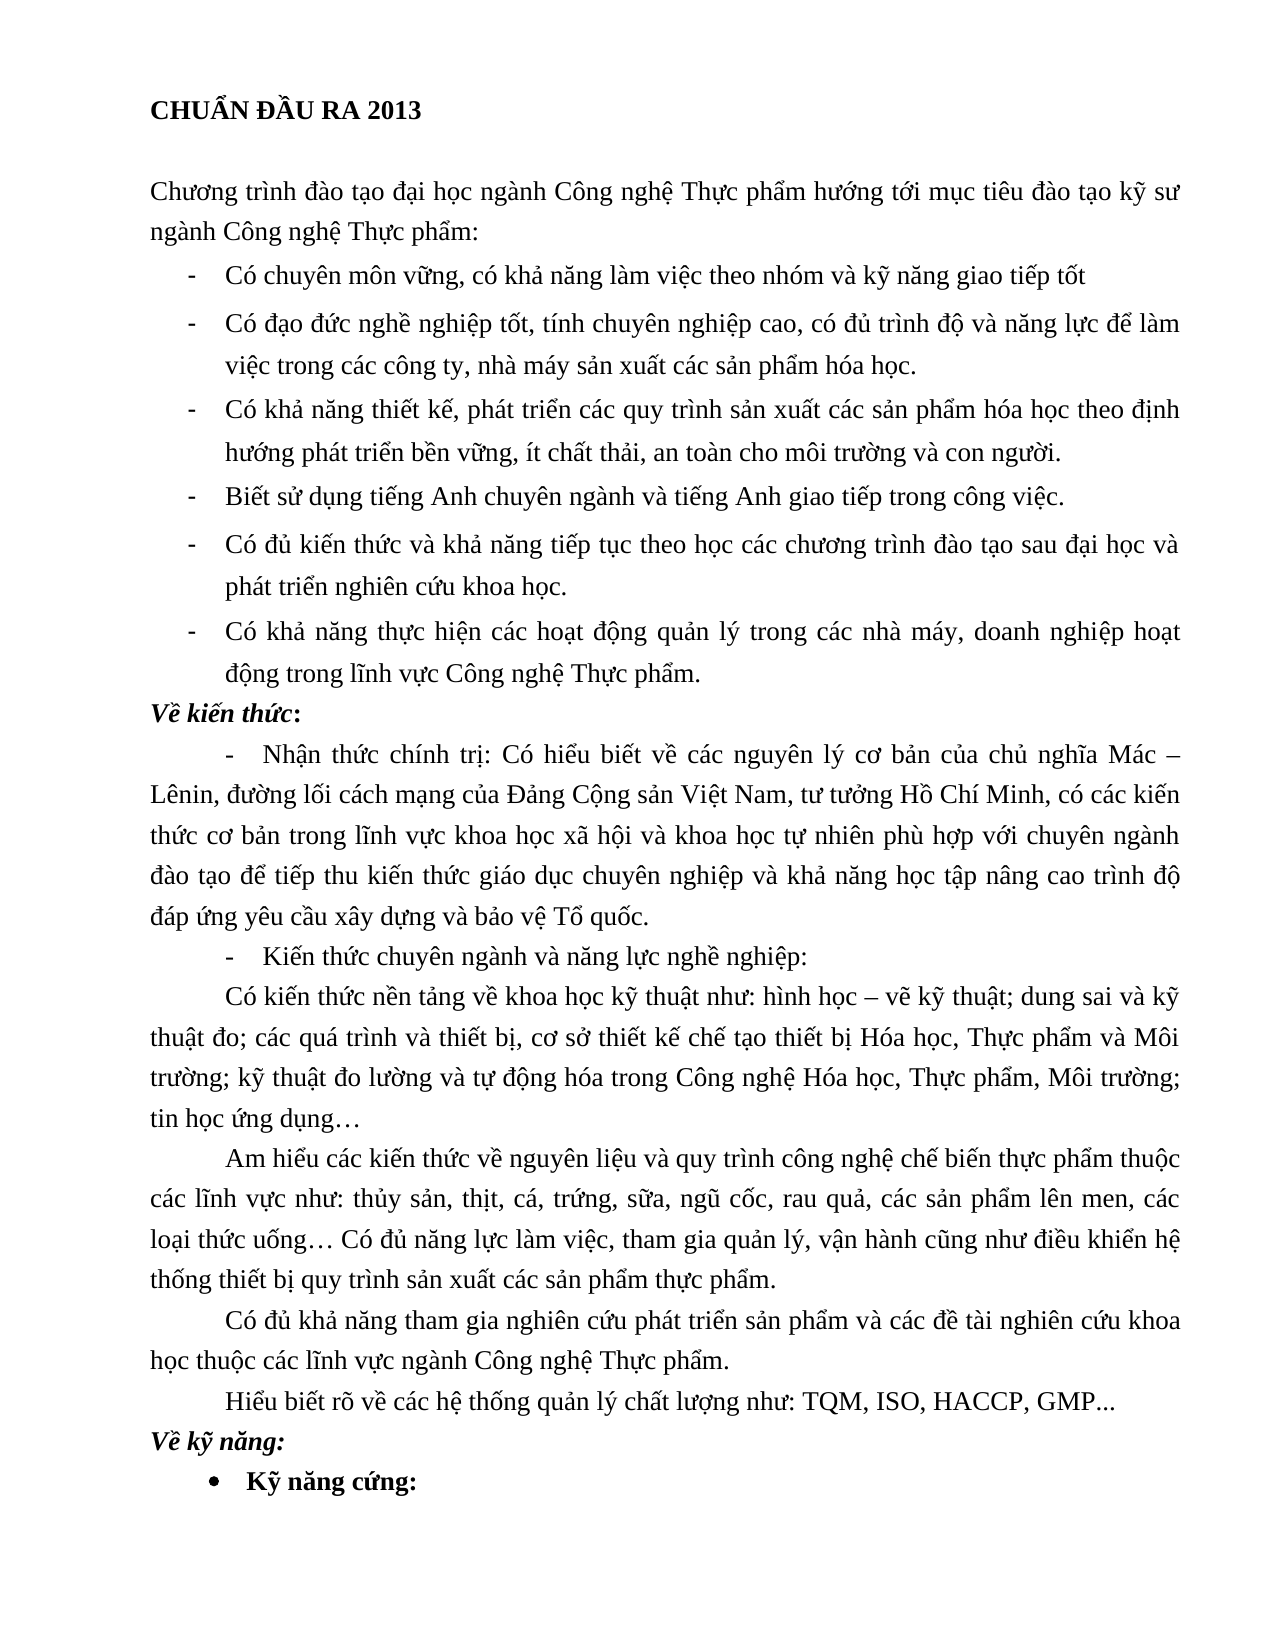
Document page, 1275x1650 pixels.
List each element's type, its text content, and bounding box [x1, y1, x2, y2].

list Có đủ kiến thức và khả năng tiếp tục theo học các chương trình đào tạo sau đại học và phát triển nghiên cứu khoa học. [187, 524, 1181, 602]
text Có kiến thức nền tảng về khoa học kỹ thuật như: hình học – vẽ kỹ thuật; dung sai và kỹ thuật đo; các quá trình và thiết bị, cơ sở thiết kế chế tạo thiết bị Hóa học, Thực phẩm và Môi trường; kỹ thuật đo lường và tự động hóa trong Công nghệ Hóa học, Thực phẩm, Môi trường; tin học ứng dụng… [150, 980, 1181, 1133]
list Có khả năng thiết kế, phát triển các quy trình sản xuất các sản phẩm hóa học theo định hướng phát triển bền vững, ít chất thải, an toàn cho môi trường và con người. [187, 390, 1181, 467]
list Biết sử dụng tiếng Anh chuyên ngành và tiếng Anh giao tiếp trong công việc. [187, 476, 1181, 513]
list Có đạo đức nghề nghiệp tốt, tính chuyên nghiệp cao, có đủ trình độ và năng lực để làm việc trong các công ty, nhà máy sản xuất các sản phẩm hóa học. [187, 303, 1181, 381]
text Về kiến thức: [150, 697, 1181, 729]
list Kỹ năng cứng: [209, 1465, 1181, 1497]
text Chương trình đào tạo đại học ngành Công nghệ Thực phẩm hướng tới mục tiêu đào tạo kỹ sư ngành Công nghệ Thực phẩm: [150, 174, 1181, 246]
list Có khả năng thực hiện các hoạt động quản lý trong các nhà máy, doanh nghiệp hoạt động trong lĩnh vực Công nghệ Thực phẩm. [187, 611, 1181, 688]
text Về kỹ năng: [150, 1425, 1181, 1456]
list Nhận thức chính trị: Có hiểu biết về các nguyên lý cơ bản của chủ nghĩa Mác – Lênin, đường lối cách mạng của Đảng Cộng sản Việt Nam, tư tưởng Hồ Chí Minh, có các kiến thức cơ bản trong lĩnh vực khoa học xã hội và khoa học tự nhiên phù hợp với chuyên ngành đào tạo để tiếp thu kiến thức giáo dục chuyên nghiệp và khả năng học tập nâng cao trình độ đáp ứng yêu cầu xây dựng và bảo vệ Tổ quốc. [150, 738, 1181, 931]
text Am hiểu các kiến thức về nguyên liệu và quy trình công nghệ chế biến thực phẩm thuộc các lĩnh vực như: thủy sản, thịt, cá, trứng, sữa, ngũ cốc, rau quả, các sản phẩm lên men, các loại thức uống… Có đủ năng lực làm việc, tham gia quản lý, vận hành cũng như điều khiển hệ thống thiết bị quy trình sản xuất các sản phẩm thực phẩm. [150, 1142, 1181, 1294]
text Có đủ khả năng tham gia nghiên cứu phát triển sản phẩm và các đề tài nghiên cứu khoa học thuộc các lĩnh vực ngành Công nghệ Thực phẩm. [150, 1304, 1181, 1375]
text Hiểu biết rõ về các hệ thống quản lý chất lượng như: TQM, ISO, HACCP, GMP... [150, 1384, 1181, 1416]
list Có chuyên môn vững, có khả năng làm việc theo nhóm và kỹ năng giao tiếp tốt [187, 255, 1181, 292]
list Kiến thức chuyên ngành và năng lực nghề nghiệp: [150, 940, 1181, 971]
text CHUẨN ĐẦU RA 2013 [150, 94, 1181, 125]
